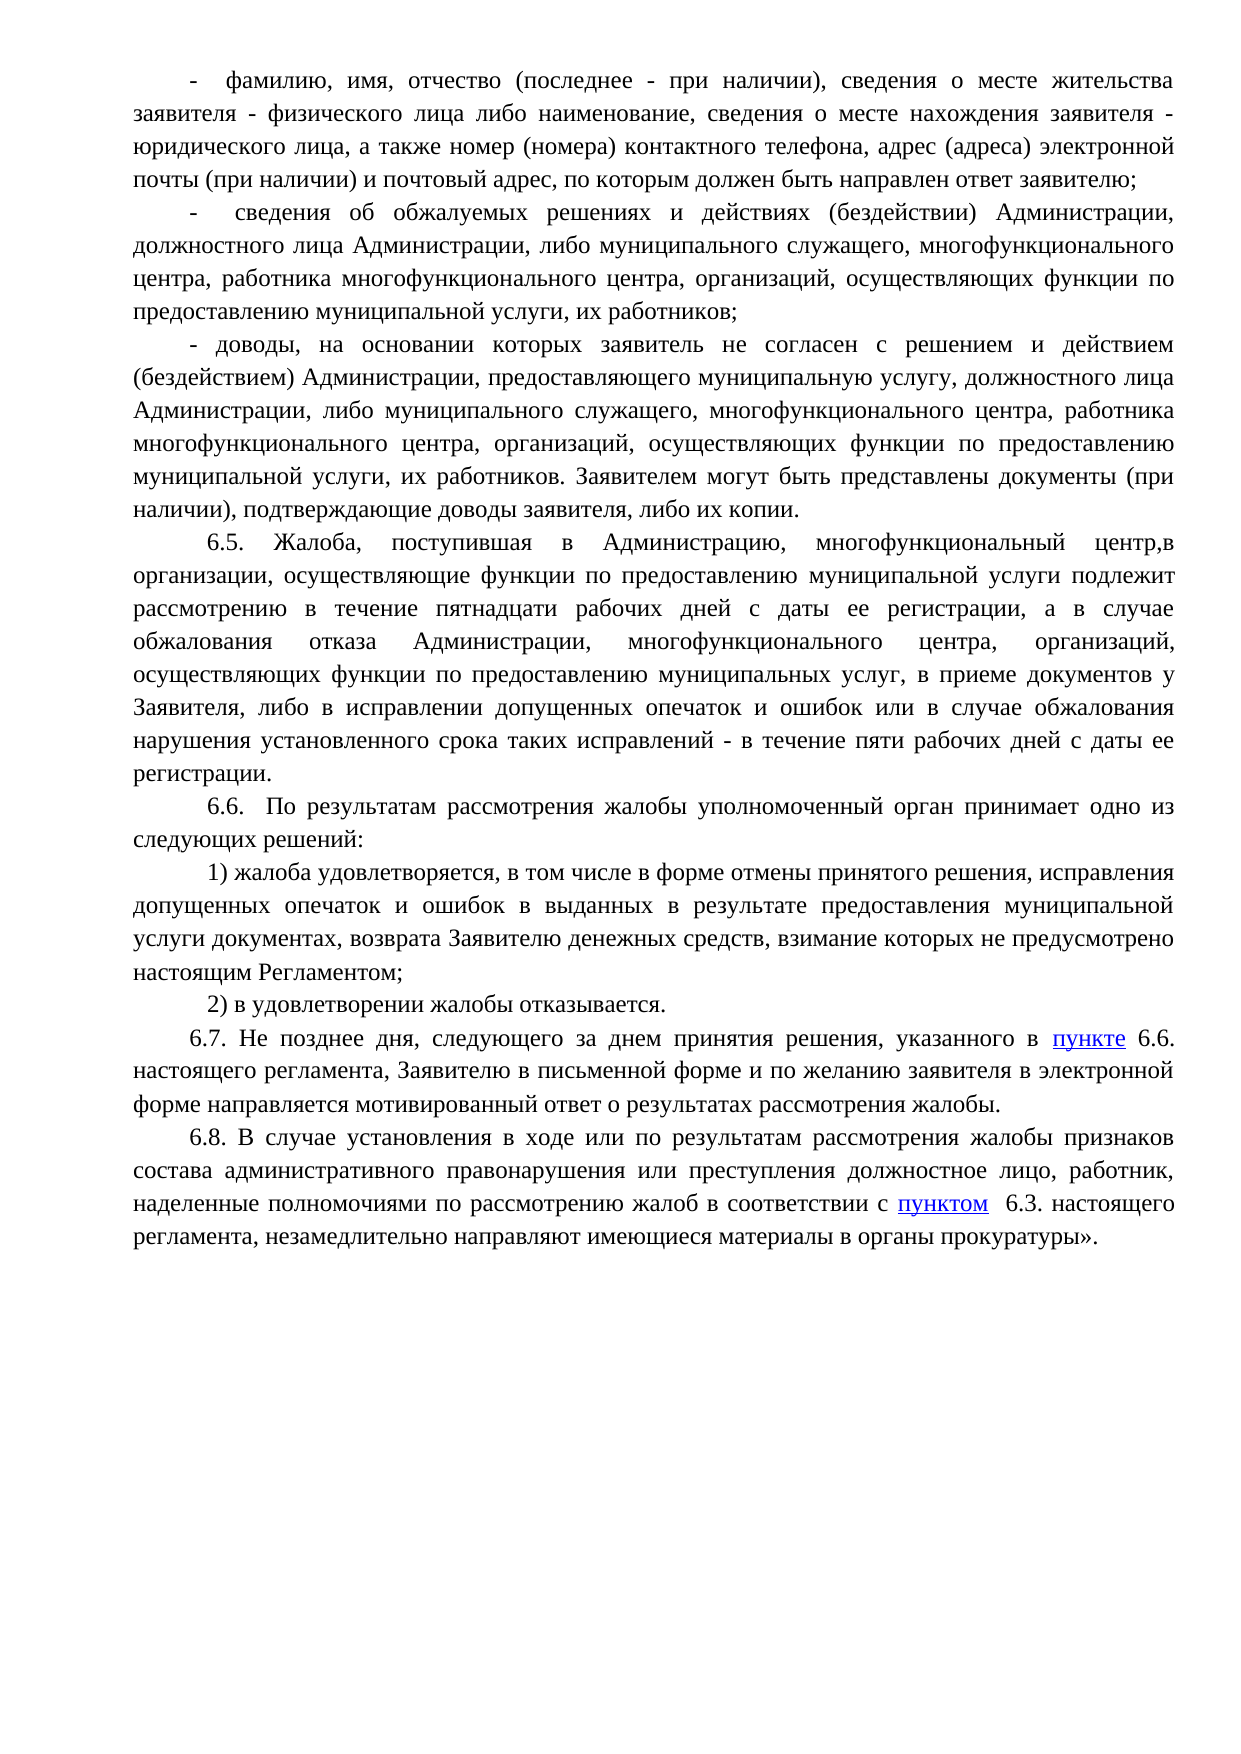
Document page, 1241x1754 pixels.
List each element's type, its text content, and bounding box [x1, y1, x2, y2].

text 6.5. Жалоба, поступившая в Администрацию, многофункциональный центр,в организации, осуществляющие функции по предоставлению муниципальной услуги подлежит рассмотрению в течение пятнадцати рабочих дней с даты ее регистрации, а в случае обжалования отказа Администрации, многофункционального центра, организаций, осуществляющих функции по предоставлению муниципальных услуг, в приеме документов у Заявителя, либо в исправлении допущенных опечаток и ошибок или в случае обжалования нарушения установленного срока таких исправлений - в течение пяти рабочих дней с даты ее регистрации. [133, 527, 1175, 787]
text - фамилию, имя, отчество (последнее - при наличии), сведения о месте жительства заявителя - физического лица либо наименование, сведения о месте нахождения заявителя - юридического лица, а также номер (номера) контактного телефона, адрес (адреса) электронной почты (при наличии) и почтовый адрес, по которым должен быть направлен ответ заявителю; [133, 65, 1175, 193]
text 1) жалоба удовлетворяется, в том числе в форме отмены принятого решения, исправления допущенных опечаток и ошибок в выданных в результате предоставления муниципальной услуги документах, возврата Заявителю денежных средств, взимание которых не предусмотрено настоящим Регламентом; [133, 857, 1175, 985]
text 6.7. Не позднее дня, следующего за днем принятия решения, указанного в пункте 6.6. настоящего регламента, Заявителю в письменной форме и по желанию заявителя в электронной форме направляется мотивированный ответ о результатах рассмотрения жалобы. [133, 1023, 1175, 1117]
text 6.8. В случае установления в ходе или по результатам рассмотрения жалобы признаков состава административного правонарушения или преступления должностное лицо, работник, наделенные полномочиями по рассмотрению жалоб в соответствии с пунктом 6.3. настоящего регламента, незамедлительно направляют имеющиеся материалы в органы прокуратуры». [133, 1122, 1175, 1249]
text 6.6. По результатам рассмотрения жалобы уполномоченный орган принимает одно из следующих решений: [133, 791, 1175, 853]
text - сведения об обжалуемых решениях и действиях (бездействии) Администрации, должностного лица Администрации, либо муниципального служащего, многофункционального центра, работника многофункционального центра, организаций, осуществляющих функции по предоставлению муниципальной услуги, их работников; [133, 197, 1175, 325]
text 2) в удовлетворении жалобы отказывается. [133, 989, 1175, 1018]
text - доводы, на основании которых заявитель не согласен с решением и действием (бездействием) Администрации, предоставляющего муниципальную услугу, должностного лица Администрации, либо муниципального служащего, многофункционального центра, работника многофункционального центра, организаций, осуществляющих функции по предоставлению муниципальной услуги, их работников. Заявителем могут быть представлены документы (при наличии), подтверждающие доводы заявителя, либо их копии. [133, 329, 1175, 523]
